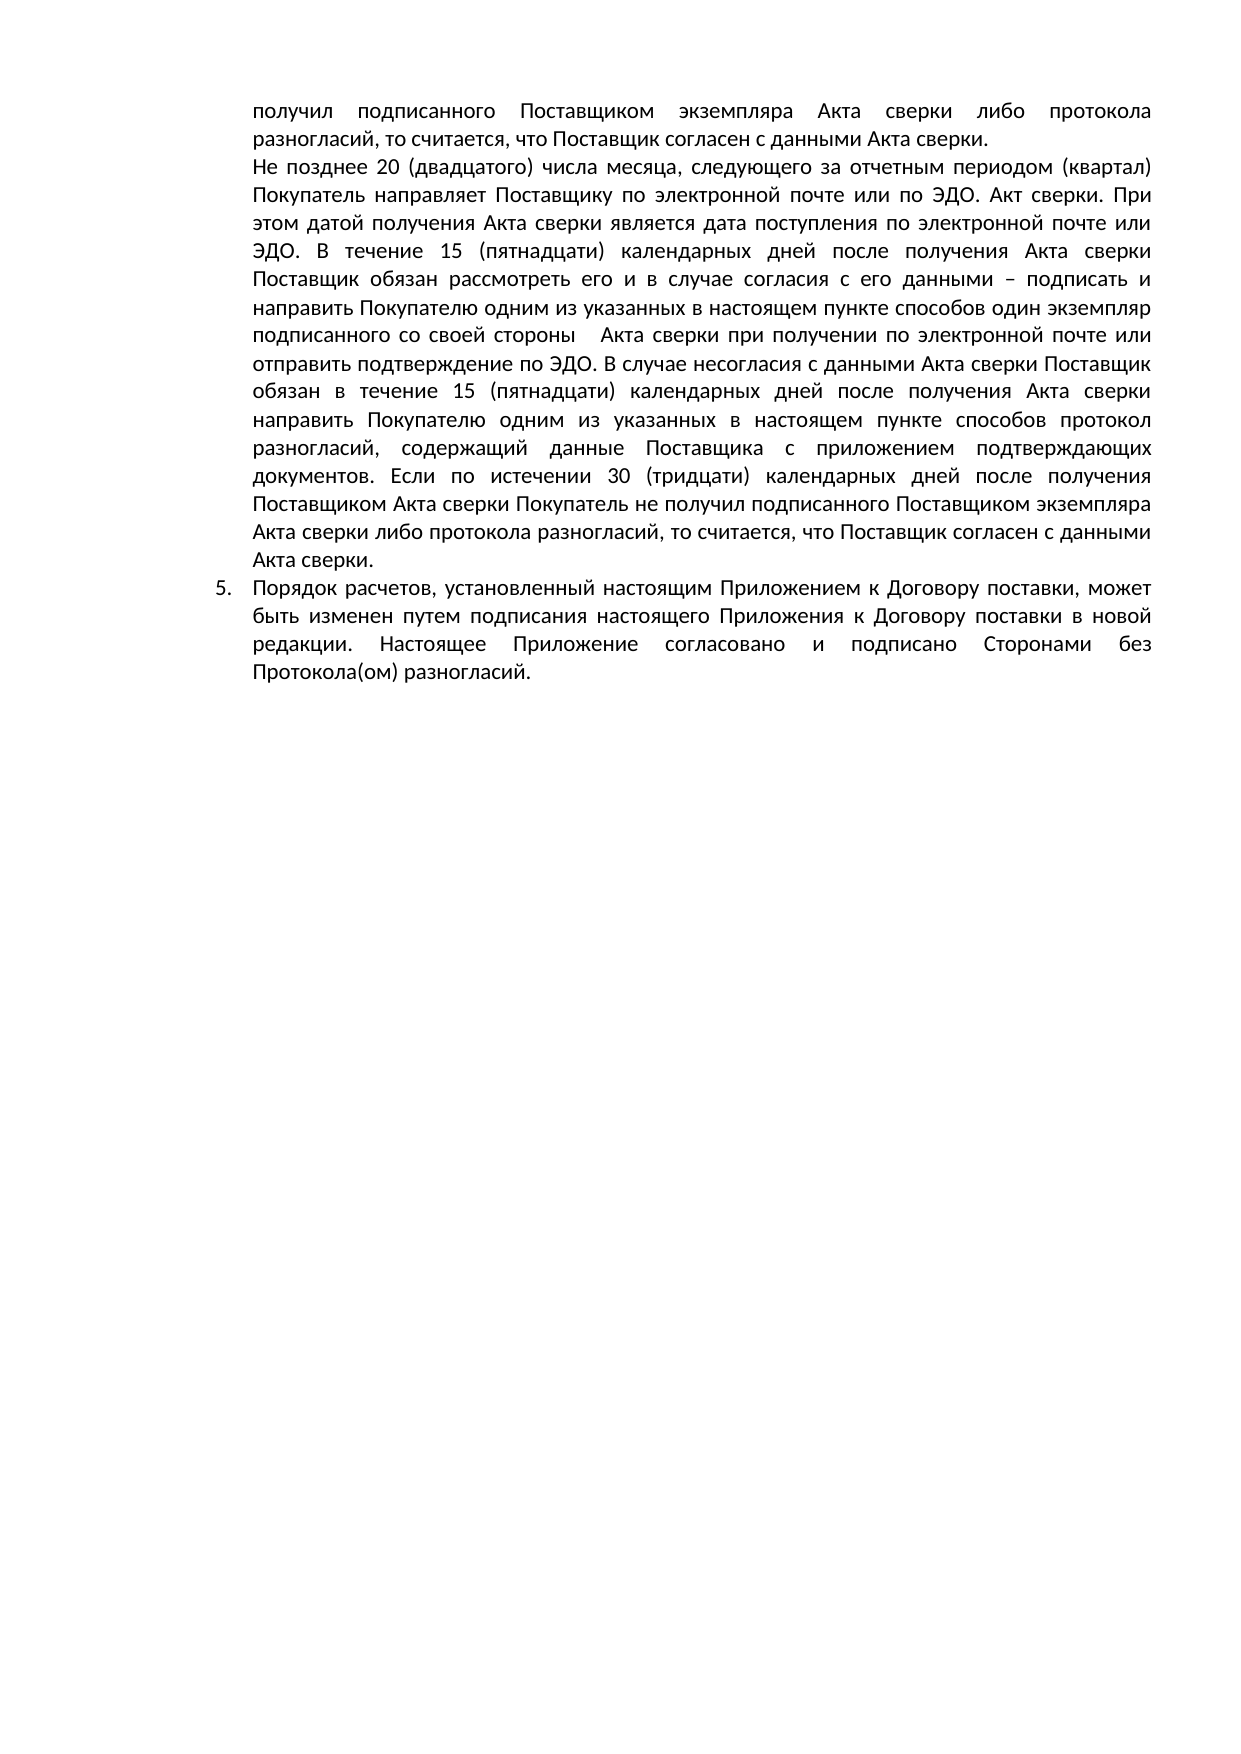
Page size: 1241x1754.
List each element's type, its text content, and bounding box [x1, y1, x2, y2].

list Порядок расчетов, установленный настоящим Приложением к Договору поставки, может быть изменен путем подписания настоящего Приложения к Договору поставки в новой редакции. Настоящее Приложение согласовано и подписано Сторонами без Протокола(ом) разногласий. [215, 573, 1152, 685]
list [215, 96, 1152, 152]
text Не позднее 20 (двадцатого) числа месяца, следующего за отчетным периодом (квартал) Покупатель направляет Поставщику по электронной почте или по ЭДО. Акт сверки. При этом датой получения Акта сверки является дата поступления по электронной почте или ЭДО. В течение 15 (пятнадцати) календарных дней после получения Акта сверки Поставщик обязан рассмотреть его и в случае согласия с его данными – подписать и направить Покупателю одним из указанных в настоящем пункте способов один экземпляр подписанного со своей стороны Акта сверки при получении по электронной почте или отправить подтверждение по ЭДО. В случае несогласия с данными Акта сверки Поставщик обязан в течение 15 (пятнадцати) календарных дней после получения Акта сверки направить Покупателю одним из указанных в настоящем пункте способов протокол разногласий, содержащий данные Поставщика с приложением подтверждающих документов. Если по истечении 30 (тридцати) календарных дней после получения Поставщиком Акта сверки Покупатель не получил подписанного Поставщиком экземпляра Акта сверки либо протокола разногласий, то считается, что Поставщик согласен с данными Акта сверки. [252, 152, 1152, 573]
